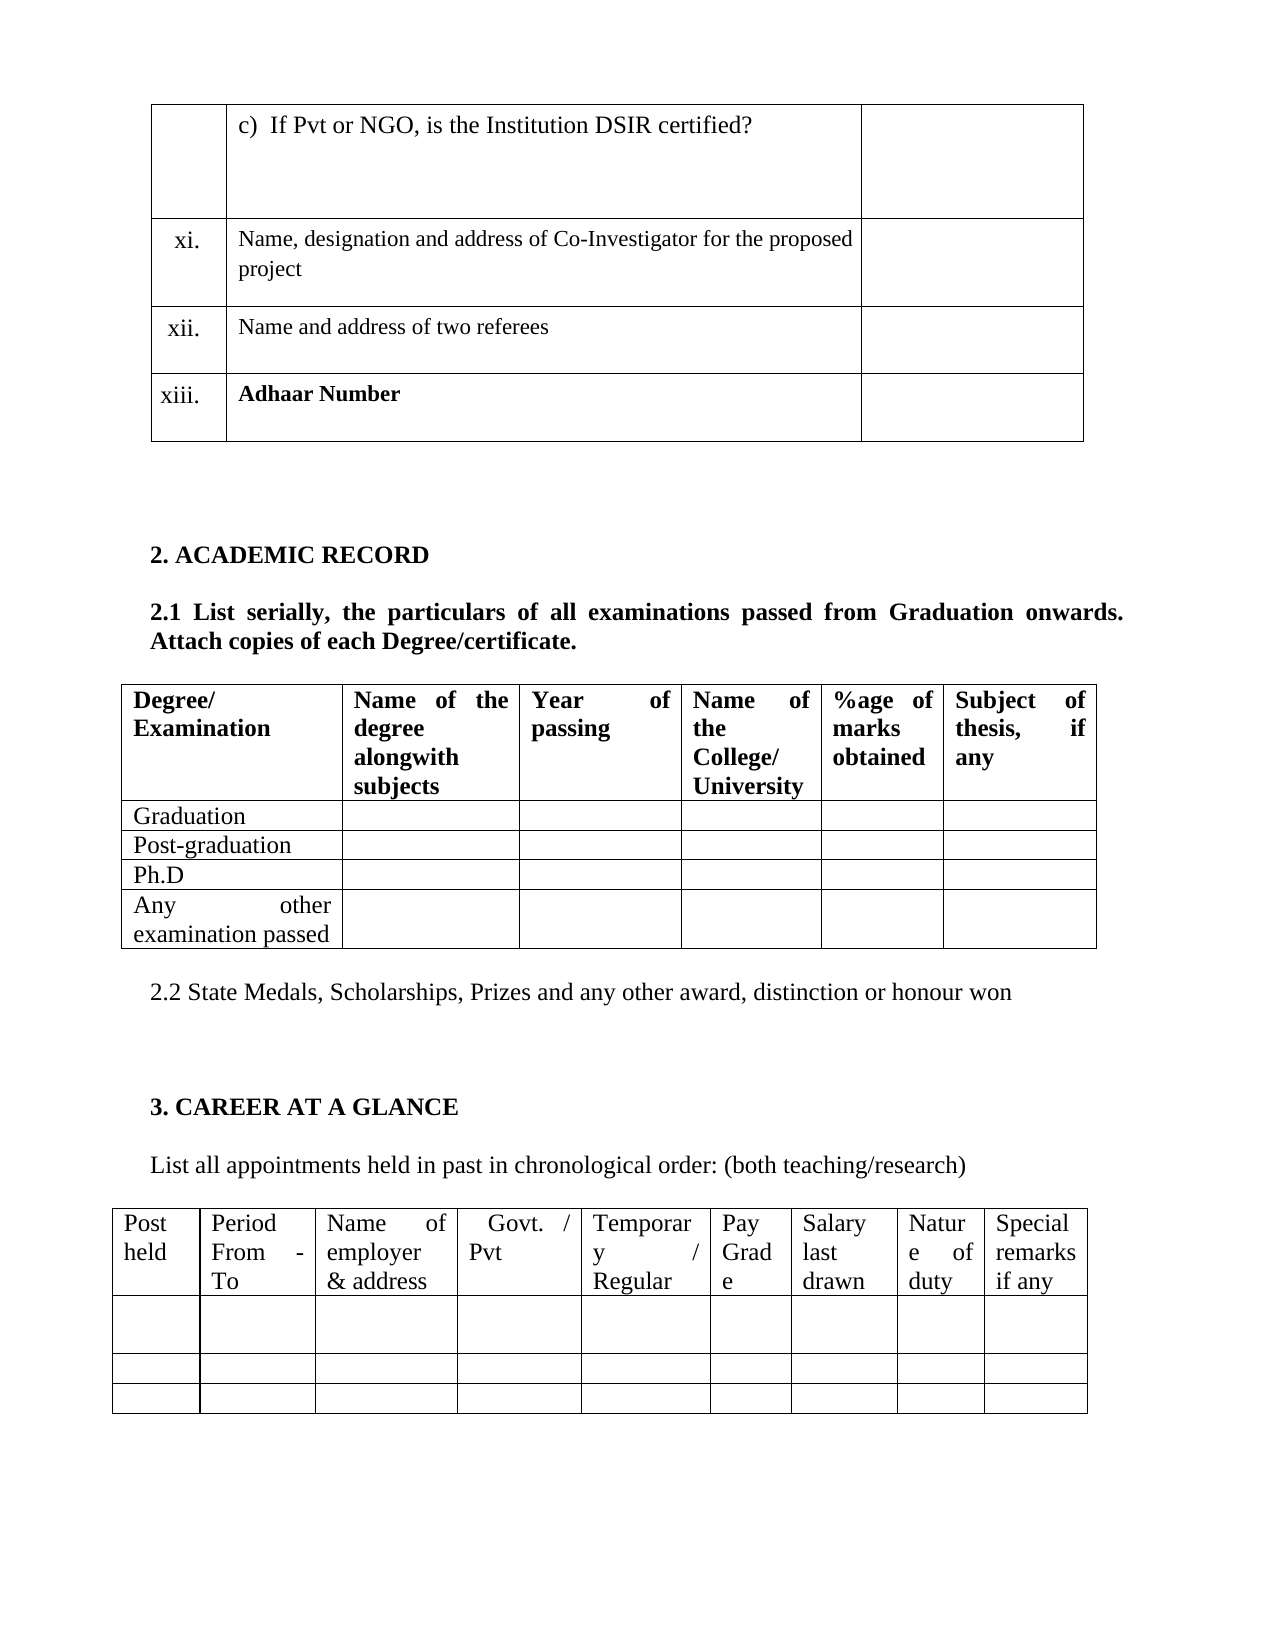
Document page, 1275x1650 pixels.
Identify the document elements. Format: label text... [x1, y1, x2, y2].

table_cell [201, 1354, 315, 1383]
table_cell Name and address of two referees [227, 307, 861, 373]
table_cell [582, 1296, 710, 1353]
table_cell [711, 1296, 791, 1353]
table_cell [201, 1296, 315, 1353]
table_cell [944, 801, 1096, 829]
table_cell [582, 1354, 710, 1383]
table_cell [227, 105, 861, 218]
table_cell [520, 801, 681, 829]
table_cell [343, 831, 519, 859]
table_cell [152, 374, 226, 441]
table_cell [520, 860, 681, 889]
table_header Name of the College/ University [682, 685, 821, 800]
table_header Special remarks if any [985, 1209, 1087, 1295]
table_header Year of passing [520, 685, 681, 800]
table_cell [152, 307, 226, 373]
table_cell [792, 1384, 897, 1413]
table_cell [201, 1384, 315, 1413]
table_cell [862, 105, 1083, 218]
table_cell [458, 1354, 581, 1383]
table_cell [520, 890, 681, 948]
table_cell Adhaar Number [227, 374, 861, 441]
table_cell [682, 890, 821, 948]
text List all appointments held in past in chronological order: (both teaching/research) [150, 1150, 1125, 1179]
table_cell [682, 831, 821, 859]
table_cell [343, 801, 519, 829]
table_cell [898, 1354, 984, 1383]
table_header Subject of thesis, if any [944, 685, 1096, 800]
table_cell [711, 1354, 791, 1383]
table_cell Name, designation and address of Co-Investigator for the proposed project [227, 219, 861, 306]
table_cell [985, 1296, 1087, 1353]
table_cell [822, 890, 943, 948]
table_header Pay Grade [711, 1209, 791, 1295]
text 2.2 State Medals, Scholarships, Prizes and any other award, distinction or honour won [150, 977, 1125, 1006]
text 3. CAREER AT A GLANCE [150, 1092, 1125, 1121]
table_cell [822, 860, 943, 889]
table_cell [316, 1354, 457, 1383]
table_cell [682, 801, 821, 829]
table_cell [944, 860, 1096, 889]
table_cell Post-graduation [122, 831, 342, 859]
table_cell [792, 1354, 897, 1383]
table_cell Any other examination passed [122, 890, 342, 948]
table_header %age of marks obtained [822, 685, 943, 800]
table_cell [458, 1296, 581, 1353]
table_cell [316, 1384, 457, 1413]
table_cell [862, 307, 1083, 373]
table_cell [316, 1296, 457, 1353]
text 2. ACADEMIC RECORD [150, 540, 1125, 569]
table_cell [822, 801, 943, 829]
table_cell [682, 860, 821, 889]
table_cell [985, 1384, 1087, 1413]
table_cell [898, 1296, 984, 1353]
table_cell [944, 831, 1096, 859]
table_header Salary last drawn [792, 1209, 897, 1295]
table_cell [792, 1296, 897, 1353]
table_cell Graduation [122, 801, 342, 829]
table_cell [152, 219, 226, 306]
table_cell [343, 890, 519, 948]
table_cell [582, 1384, 710, 1413]
table_cell [113, 1354, 199, 1383]
table_cell [113, 1384, 199, 1413]
table_header Period From -To [201, 1209, 315, 1295]
table_header Nature of duty [898, 1209, 984, 1295]
table_cell [520, 831, 681, 859]
table_header Name of the degree alongwith subjects [343, 685, 519, 800]
table_cell [985, 1354, 1087, 1383]
table_cell [898, 1384, 984, 1413]
table_header Temporary / Regular [582, 1209, 710, 1295]
table_cell [822, 831, 943, 859]
table_cell [458, 1384, 581, 1413]
table_cell Ph.D [122, 860, 342, 889]
table_header Govt. / Pvt [458, 1209, 581, 1295]
table_cell [152, 105, 226, 218]
table_cell [711, 1384, 791, 1413]
text 2.1 List serially, the particulars of all examinations passed from Graduation onwards. Attach copies of each Degree/certificate. [150, 597, 1125, 655]
table_cell [343, 860, 519, 889]
table_cell [862, 374, 1083, 441]
table_header Post held [113, 1209, 199, 1295]
table_cell [113, 1296, 199, 1353]
table_cell [862, 219, 1083, 306]
table_header Name of employer & address [316, 1209, 457, 1295]
table_header Degree/ Examination [122, 685, 342, 800]
table_cell [944, 890, 1096, 948]
